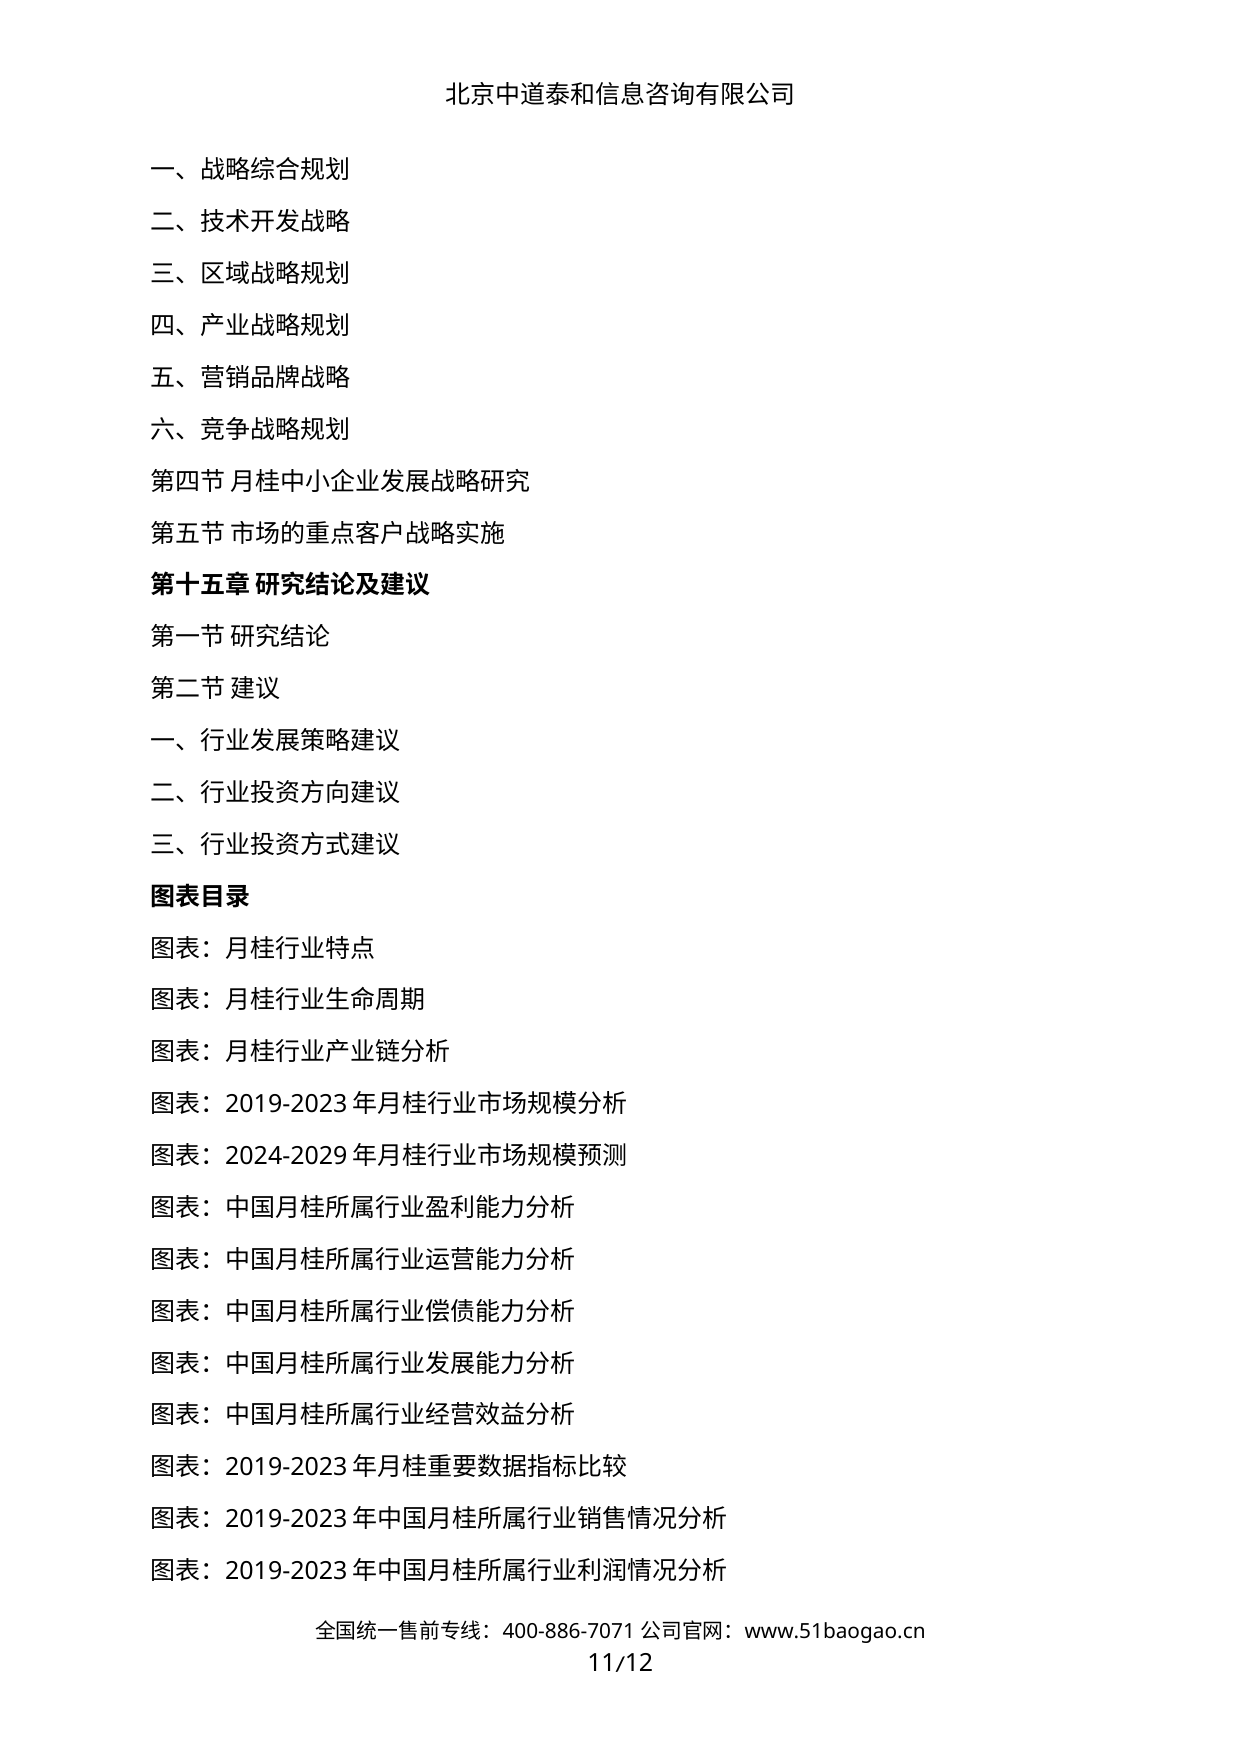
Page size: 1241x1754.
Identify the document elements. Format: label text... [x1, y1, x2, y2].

text 三、区域战略规划 [150, 254, 1090, 290]
text 图表：2024-2029年月桂行业市场规模预测 [150, 1136, 1090, 1172]
text 图表：月桂行业产业链分析 [150, 1032, 1090, 1068]
text 五、营销品牌战略 [150, 357, 1090, 394]
text 一、行业发展策略建议 [150, 721, 1090, 757]
text 图表：月桂行业生命周期 [150, 980, 1090, 1016]
text 图表目录 [150, 876, 1090, 912]
text 一、战略综合规划 [150, 150, 1090, 186]
text 图表：中国月桂所属行业盈利能力分析 [150, 1187, 1090, 1224]
text 图表：2019-2023年中国月桂所属行业销售情况分析 [150, 1499, 1090, 1535]
text 二、行业投资方向建议 [150, 772, 1090, 809]
text 图表：月桂行业特点 [150, 928, 1090, 964]
text 三、行业投资方式建议 [150, 824, 1090, 861]
text 第四节 月桂中小企业发展战略研究 [150, 461, 1090, 497]
text 图表：中国月桂所属行业经营效益分析 [150, 1395, 1090, 1431]
text 图表：2019-2023年月桂重要数据指标比较 [150, 1447, 1090, 1483]
text 图表：2019-2023年月桂行业市场规模分析 [150, 1084, 1090, 1120]
text 图表：中国月桂所属行业发展能力分析 [150, 1343, 1090, 1379]
text 第二节 建议 [150, 669, 1090, 705]
text 图表：2019-2023年中国月桂所属行业利润情况分析 [150, 1551, 1090, 1587]
text 四、产业战略规划 [150, 306, 1090, 342]
text 第十五章 研究结论及建议 [150, 565, 1090, 601]
text 六、竞争战略规划 [150, 409, 1090, 446]
text 图表：中国月桂所属行业运营能力分析 [150, 1239, 1090, 1276]
text 第一节 研究结论 [150, 617, 1090, 653]
text 图表：中国月桂所属行业偿债能力分析 [150, 1291, 1090, 1327]
text 二、技术开发战略 [150, 202, 1090, 238]
text 第五节 市场的重点客户战略实施 [150, 513, 1090, 549]
